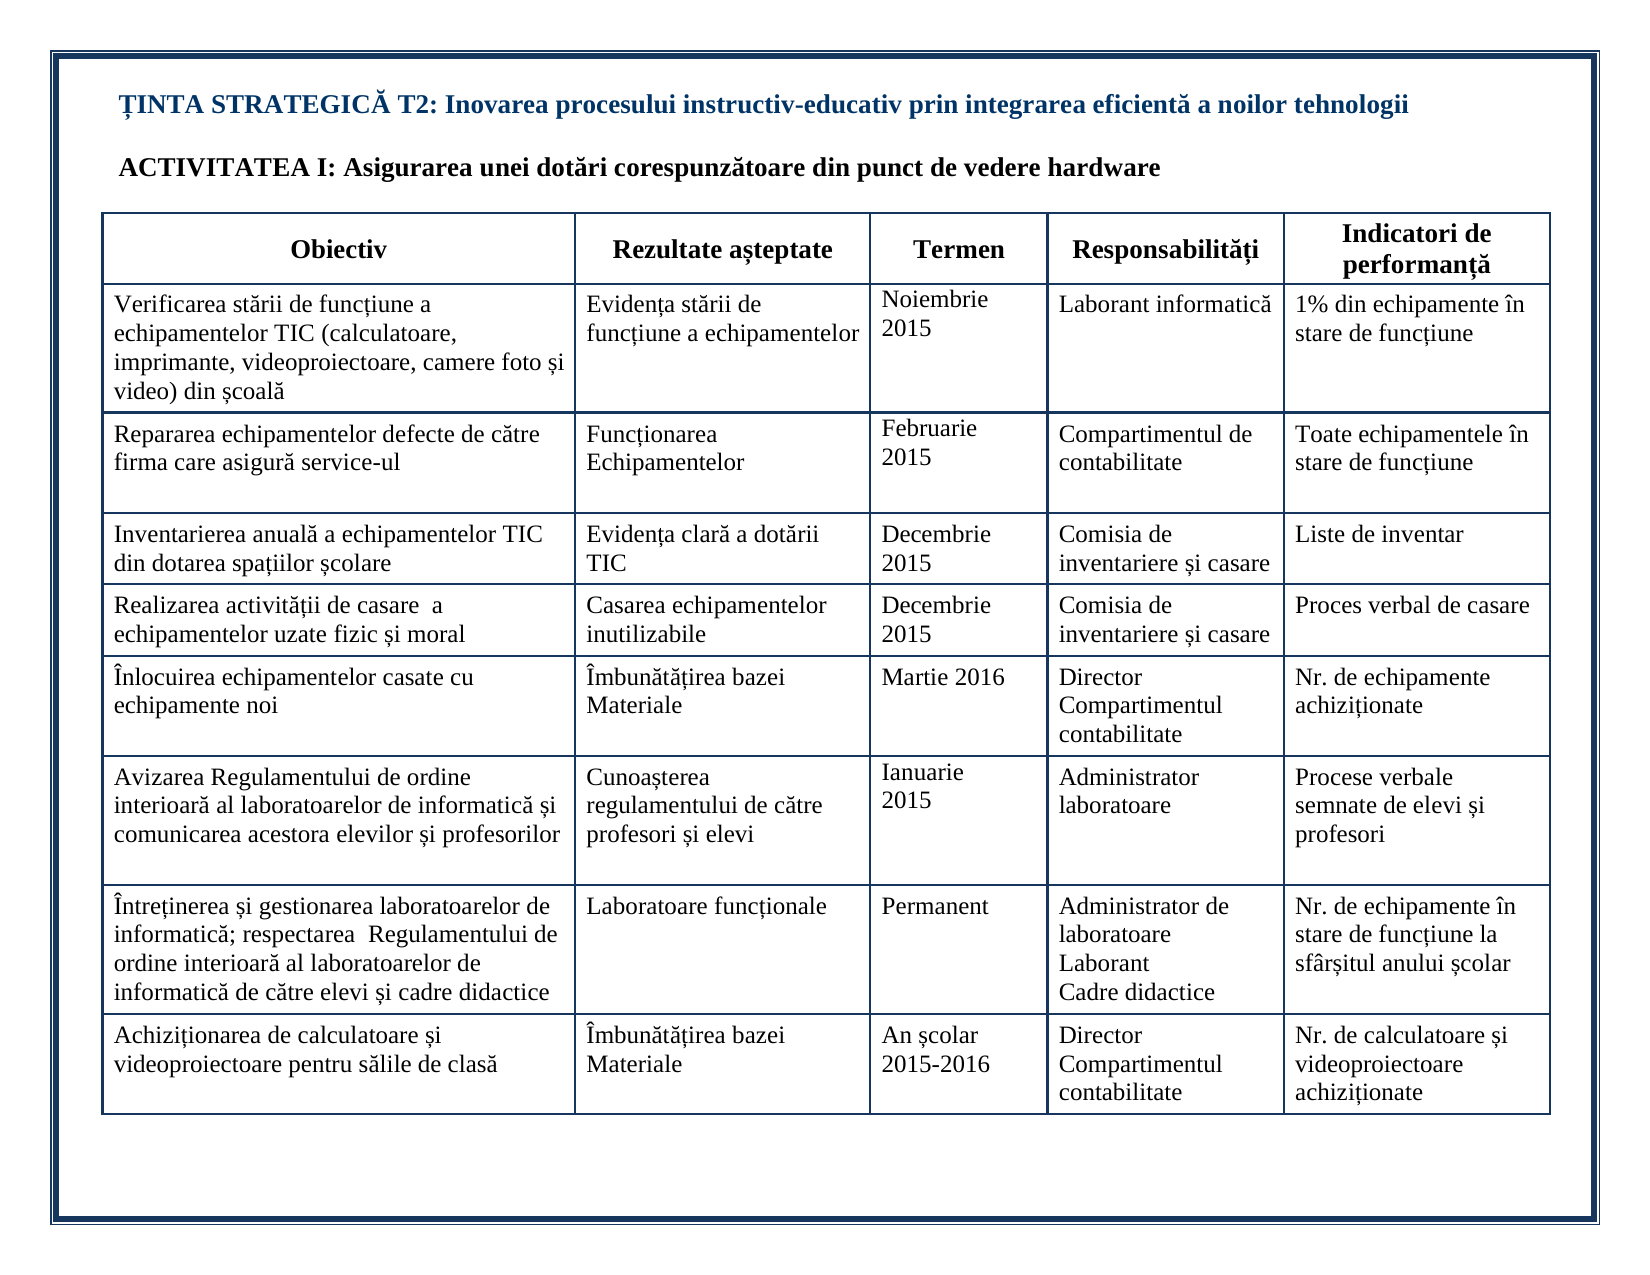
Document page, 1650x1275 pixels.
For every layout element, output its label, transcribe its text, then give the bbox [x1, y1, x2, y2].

table_cell Realizarea activității de casare a echipamentelor uzate fizic și moral [104, 585, 574, 654]
table_cell Nr. de echipamente în stare de funcțiune la sfârșitul anului școlar [1285, 886, 1549, 1013]
table_cell Proces verbal de casare [1285, 585, 1549, 654]
table_cell An școlar 2015-2016 [871, 1015, 1046, 1113]
table_cell Nr. de echipamente achiziționate [1285, 657, 1549, 755]
table_header Obiectiv [104, 214, 574, 282]
table_cell Comisia de inventariere și casare [1049, 585, 1283, 654]
table_cell Director Compartimentul contabilitate [1049, 1015, 1283, 1113]
table_cell Decembrie 2015 [871, 585, 1046, 654]
table_cell Nr. de calculatoare și videoproiectoare achiziționate [1285, 1015, 1549, 1113]
table_cell Laboratoare funcționale [576, 886, 869, 1013]
table_header Responsabilități [1049, 214, 1283, 282]
table_cell Funcționarea Echipamentelor [576, 414, 869, 512]
table_cell Permanent [871, 886, 1046, 1013]
text ȚINTA STRATEGICĂ T2: Inovarea procesului instructiv-educativ prin integrarea eficientă a noilor tehnologii [118, 89, 1629, 120]
table_cell Casarea echipamentelor inutilizabile [576, 585, 869, 654]
text ACTIVITATEA I: Asigurarea unei dotări corespunzătoare din punct de vedere hardware [118, 151, 1642, 181]
table_cell Director Compartimentul contabilitate [1049, 657, 1283, 755]
table_cell Liste de inventar [1285, 514, 1549, 583]
table_cell Îmbunătățirea bazei Materiale [576, 657, 869, 755]
table_cell Decembrie 2015 [871, 514, 1046, 583]
table_cell Administrator laboratoare [1049, 757, 1283, 884]
table_cell Ianuarie 2015 [871, 757, 1046, 884]
table_cell Achiziționarea de calculatoare și videoproiectoare pentru sălile de clasă [104, 1015, 574, 1113]
table_cell Noiembrie 2015 [871, 285, 1046, 411]
table_cell Procese verbale semnate de elevi și profesori [1285, 757, 1549, 884]
table_cell Înlocuirea echipamentelor casate cu echipamente noi [104, 657, 574, 755]
table_cell 1% din echipamente în stare de funcțiune [1285, 285, 1549, 411]
table_header Rezultate așteptate [576, 214, 869, 282]
table_cell Toate echipamentele în stare de funcțiune [1285, 414, 1549, 512]
table_cell Verificarea stării de funcțiune a echipamentelor TIC (calculatoare, imprimante, videoproiectoare, camere foto și video) din școală [104, 285, 574, 411]
table_cell Compartimentul de contabilitate [1049, 414, 1283, 512]
table_cell Inventarierea anuală a echipamentelor TIC din dotarea spațiilor școlare [104, 514, 574, 583]
table_cell Laborant informatică [1049, 285, 1283, 411]
table_cell Avizarea Regulamentului de ordine interioară al laboratoarelor de informatică și comunicarea acestora elevilor și profesorilor [104, 757, 574, 884]
table_cell Administrator de laboratoare Laborant Cadre didactice [1049, 886, 1283, 1013]
table_cell Cunoașterea regulamentului de către profesori și elevi [576, 757, 869, 884]
table_cell Februarie 2015 [871, 414, 1046, 512]
table_header Termen [871, 214, 1046, 282]
table_cell Repararea echipamentelor defecte de către firma care asigură service-ul [104, 414, 574, 512]
table_cell Evidența stării de funcțiune a echipamentelor [576, 285, 869, 411]
table_cell Martie 2016 [871, 657, 1046, 755]
table_cell Comisia de inventariere și casare [1049, 514, 1283, 583]
table_cell Întreținerea și gestionarea laboratoarelor de informatică; respectarea Regulamentului de ordine interioară al laboratoarelor de informatică de către elevi și cadre didactice [104, 886, 574, 1013]
table_cell Evidența clară a dotării TIC [576, 514, 869, 583]
table_header Indicatori de performanță [1285, 214, 1549, 282]
table_cell Îmbunătățirea bazei Materiale [576, 1015, 869, 1113]
